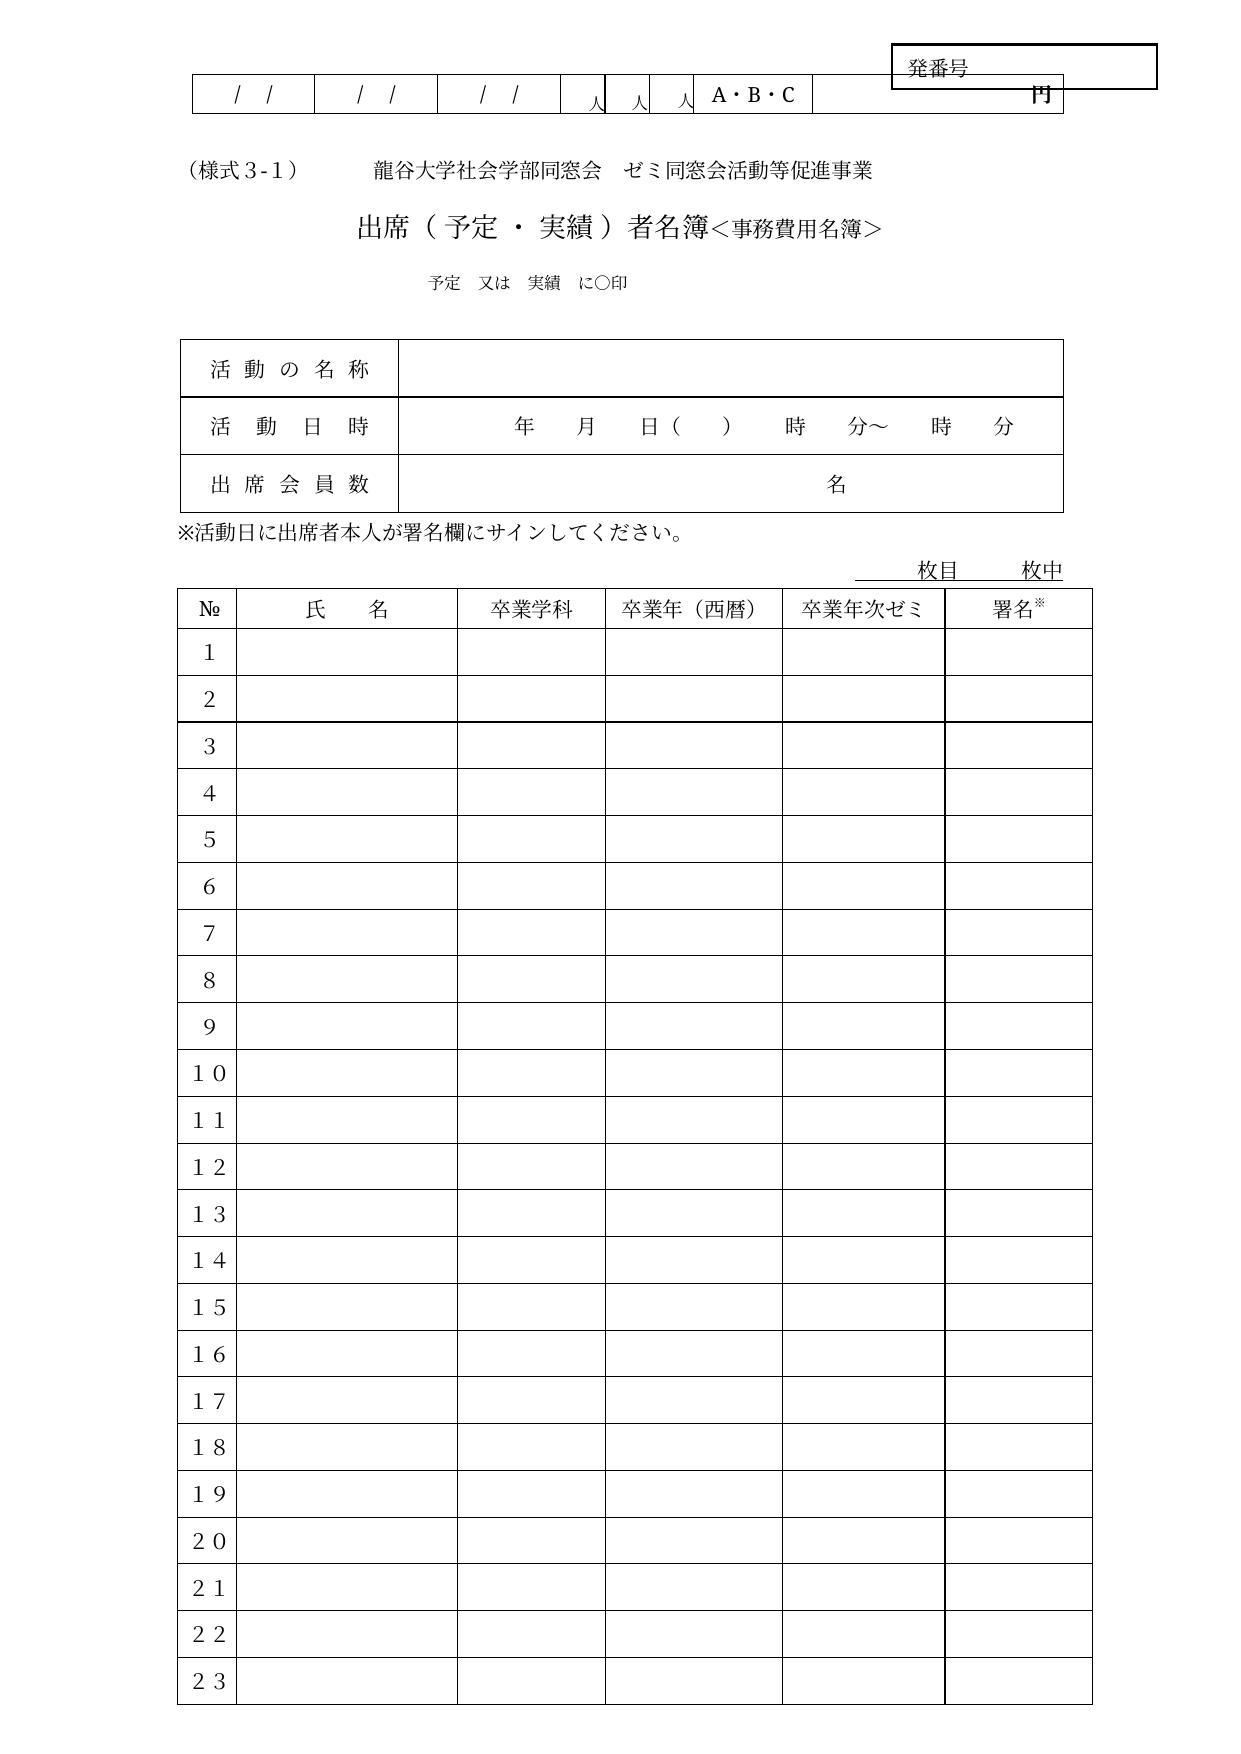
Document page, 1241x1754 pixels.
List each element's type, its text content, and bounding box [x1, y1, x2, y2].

table_cell [946, 1377, 1092, 1423]
table_cell [606, 1003, 782, 1049]
table_cell [783, 816, 944, 862]
table_cell [237, 676, 457, 721]
table_cell [606, 629, 782, 675]
table_cell [783, 1237, 944, 1283]
table_cell [237, 1518, 457, 1563]
table_cell [606, 1424, 782, 1470]
table_cell [237, 1658, 457, 1704]
table_cell [946, 769, 1092, 815]
table_cell [237, 629, 457, 675]
table_cell [237, 863, 457, 908]
table_cell １６ [178, 1331, 236, 1376]
table_cell [783, 1377, 944, 1423]
table_header 卒業年（西暦） [606, 589, 782, 628]
table_cell [237, 1564, 457, 1610]
table_cell [783, 723, 944, 768]
table_cell [237, 1190, 457, 1236]
table_cell A・B・C [694, 75, 812, 113]
table_cell [237, 1284, 457, 1329]
table_cell [237, 816, 457, 862]
table_cell [606, 1377, 782, 1423]
table_cell [458, 1564, 605, 1610]
table_cell １９ [178, 1471, 236, 1517]
table_cell ５ [178, 816, 236, 862]
table_header 氏 名 [237, 589, 457, 628]
table_cell [606, 816, 782, 862]
table_cell [783, 1658, 944, 1704]
table_cell [783, 1144, 944, 1189]
table_cell 名 [399, 455, 1063, 512]
table_cell [783, 1611, 944, 1657]
table_cell 円 [813, 75, 1063, 113]
table_header 卒業年次ゼミ [783, 589, 944, 628]
table_cell [458, 1471, 605, 1517]
table_cell [783, 863, 944, 908]
table_cell [946, 1564, 1092, 1610]
table_cell 出席会員数 [181, 455, 398, 512]
table_cell ７ [178, 910, 236, 955]
table_cell [946, 676, 1092, 721]
table_cell [783, 1564, 944, 1610]
table_cell [606, 1471, 782, 1517]
table_cell １４ [178, 1237, 236, 1283]
table_cell [237, 723, 457, 768]
table_cell ２０ [178, 1518, 236, 1563]
table_cell ２１ [178, 1564, 236, 1610]
table_cell ４ [178, 769, 236, 815]
table_cell １５ [178, 1284, 236, 1329]
table_cell １ [178, 629, 236, 675]
table_cell １２ [178, 1144, 236, 1189]
table_cell [458, 1518, 605, 1563]
table_cell [946, 723, 1092, 768]
table_cell [237, 1050, 457, 1096]
table_cell [458, 863, 605, 908]
table_header 活動の名称 [181, 340, 398, 396]
table_cell [458, 1237, 605, 1283]
table_cell [946, 816, 1092, 862]
table_cell ２３ [178, 1658, 236, 1704]
table_cell １３ [178, 1190, 236, 1236]
table_cell [458, 910, 605, 955]
table_cell [946, 1050, 1092, 1096]
table_cell [783, 1424, 944, 1470]
table_cell [458, 1658, 605, 1704]
table_cell １７ [178, 1377, 236, 1423]
table_cell [606, 676, 782, 721]
table_cell [946, 629, 1092, 675]
table_cell [237, 1097, 457, 1142]
table_cell [783, 956, 944, 1002]
table_cell [606, 910, 782, 955]
text 出席（ 予定 ・ 実績 ）者名簿＜事務費用名簿＞ [177, 189, 1063, 264]
table_cell [946, 1003, 1092, 1049]
table_cell [458, 1284, 605, 1329]
table_cell [237, 956, 457, 1002]
table_cell ９ [178, 1003, 236, 1049]
table_cell [561, 75, 604, 113]
table_cell [606, 723, 782, 768]
table_cell [783, 1331, 944, 1376]
table_cell [783, 1518, 944, 1563]
table_cell [946, 1237, 1092, 1283]
table_cell [783, 910, 944, 955]
table_cell [237, 1611, 457, 1657]
table_cell [606, 769, 782, 815]
table_cell [946, 1424, 1092, 1470]
table_cell [458, 676, 605, 721]
table_cell / / [193, 75, 314, 113]
table_cell [237, 1331, 457, 1376]
table_cell [458, 956, 605, 1002]
text ※活動日に出席者本人が署名欄にサインしてください。 [177, 513, 1063, 550]
table_cell [946, 863, 1092, 908]
table_cell 活動日時 [181, 398, 398, 454]
text 枚目 枚中 [177, 550, 1063, 588]
table_cell / / [438, 75, 560, 113]
table_cell [650, 75, 693, 113]
text 予定 又は 実績 に○印 [177, 264, 1063, 301]
table_cell [458, 723, 605, 768]
table_cell [458, 1097, 605, 1142]
table_cell [458, 1144, 605, 1189]
table_cell １８ [178, 1424, 236, 1470]
table_cell [458, 1377, 605, 1423]
table_cell [783, 1097, 944, 1142]
table_cell ３ [178, 723, 236, 768]
table_cell 年 月 日（ ） 時 分～ 時 分 [399, 398, 1063, 454]
table_cell [783, 629, 944, 675]
table_cell [783, 1050, 944, 1096]
table_cell [458, 1424, 605, 1470]
table_cell [946, 1144, 1092, 1189]
table_cell [946, 910, 1092, 955]
table_cell [606, 1284, 782, 1329]
table_cell [783, 1003, 944, 1049]
table_cell ２ [178, 676, 236, 721]
table_cell [237, 1377, 457, 1423]
table_cell ６ [178, 863, 236, 908]
table_cell / / [315, 75, 437, 113]
table_cell [458, 1003, 605, 1049]
table_cell [606, 1050, 782, 1096]
table_cell [606, 1564, 782, 1610]
table_cell [237, 1471, 457, 1517]
table_cell [458, 629, 605, 675]
table_cell [458, 769, 605, 815]
table_cell [237, 1237, 457, 1283]
table_cell １０ [178, 1050, 236, 1096]
table_cell [946, 1190, 1092, 1236]
table_cell [237, 1003, 457, 1049]
table_cell [783, 1471, 944, 1517]
table_header [399, 340, 1063, 396]
table_cell [606, 1518, 782, 1563]
table_cell [783, 1190, 944, 1236]
table_cell [946, 1471, 1092, 1517]
table_cell ８ [178, 956, 236, 1002]
table_cell [606, 75, 649, 113]
table_header 署名※ [946, 589, 1092, 628]
table_cell [946, 1284, 1092, 1329]
table_cell [606, 1658, 782, 1704]
table_cell [606, 1190, 782, 1236]
table_cell [946, 956, 1092, 1002]
table_cell [946, 1331, 1092, 1376]
table_header 卒業学科 [458, 589, 605, 628]
table_cell [606, 956, 782, 1002]
table_cell [946, 1097, 1092, 1142]
table_cell [606, 1331, 782, 1376]
table_cell [458, 1331, 605, 1376]
table_cell [606, 1144, 782, 1189]
table_cell [458, 1050, 605, 1096]
text （様式３-１） 龍谷大学社会学部同窓会 ゼミ同窓会活動等促進事業 [177, 151, 1063, 189]
table_cell [237, 1424, 457, 1470]
table_cell [946, 1611, 1092, 1657]
table_cell [458, 816, 605, 862]
table_cell [458, 1190, 605, 1236]
table_cell [606, 1237, 782, 1283]
table_cell [946, 1518, 1092, 1563]
table_cell ２２ [178, 1611, 236, 1657]
table_cell [946, 1658, 1092, 1704]
table_cell [458, 1611, 605, 1657]
table_cell [783, 769, 944, 815]
table_header № [178, 589, 236, 628]
table_cell [606, 1097, 782, 1142]
table_cell [606, 1611, 782, 1657]
table_cell [783, 1284, 944, 1329]
table_cell [237, 769, 457, 815]
table_cell [237, 1144, 457, 1189]
table_cell [237, 910, 457, 955]
table_cell [606, 863, 782, 908]
table_cell １１ [178, 1097, 236, 1142]
table_cell [783, 676, 944, 721]
